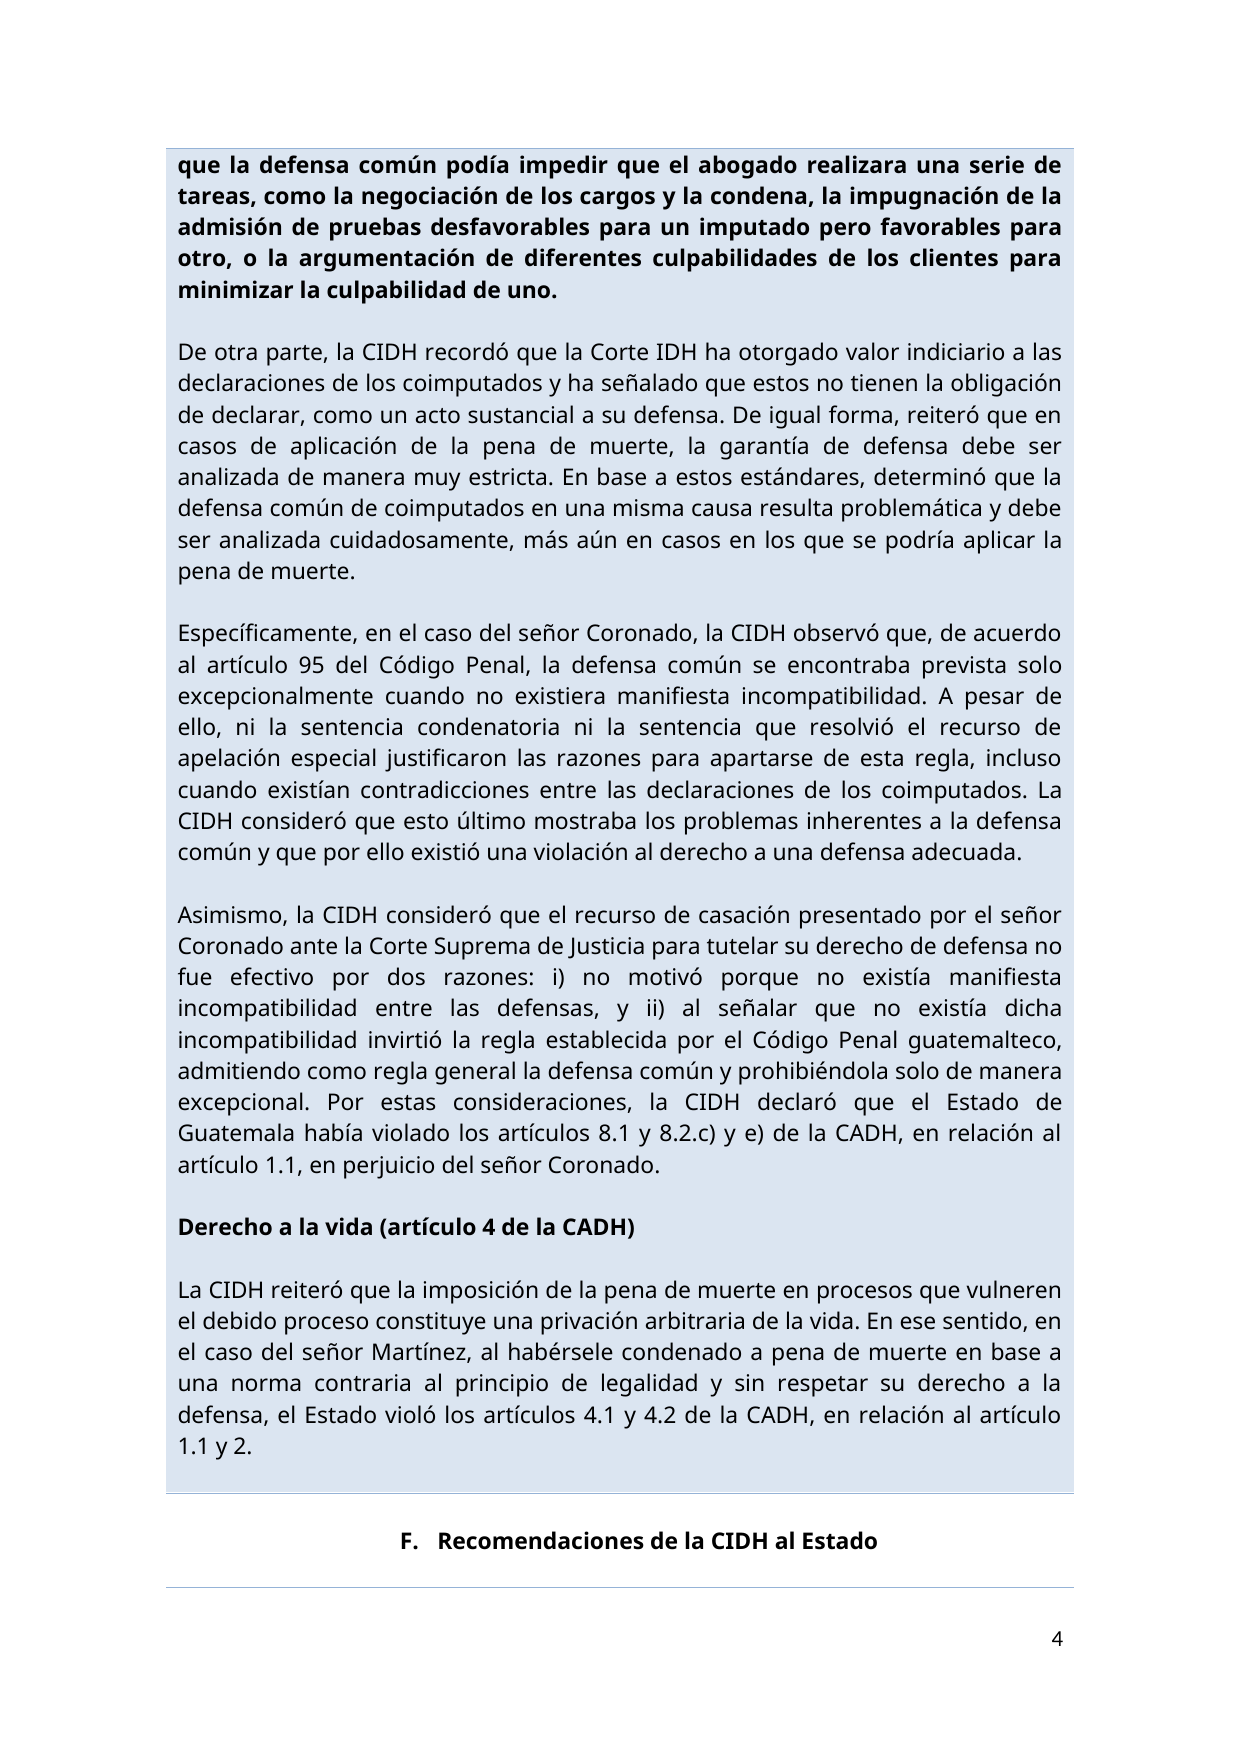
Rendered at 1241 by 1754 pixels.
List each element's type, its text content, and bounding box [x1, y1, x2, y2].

table_cell Recomendaciones de la CIDH al Estado [166, 1494, 1074, 1587]
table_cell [166, 149, 1074, 1492]
